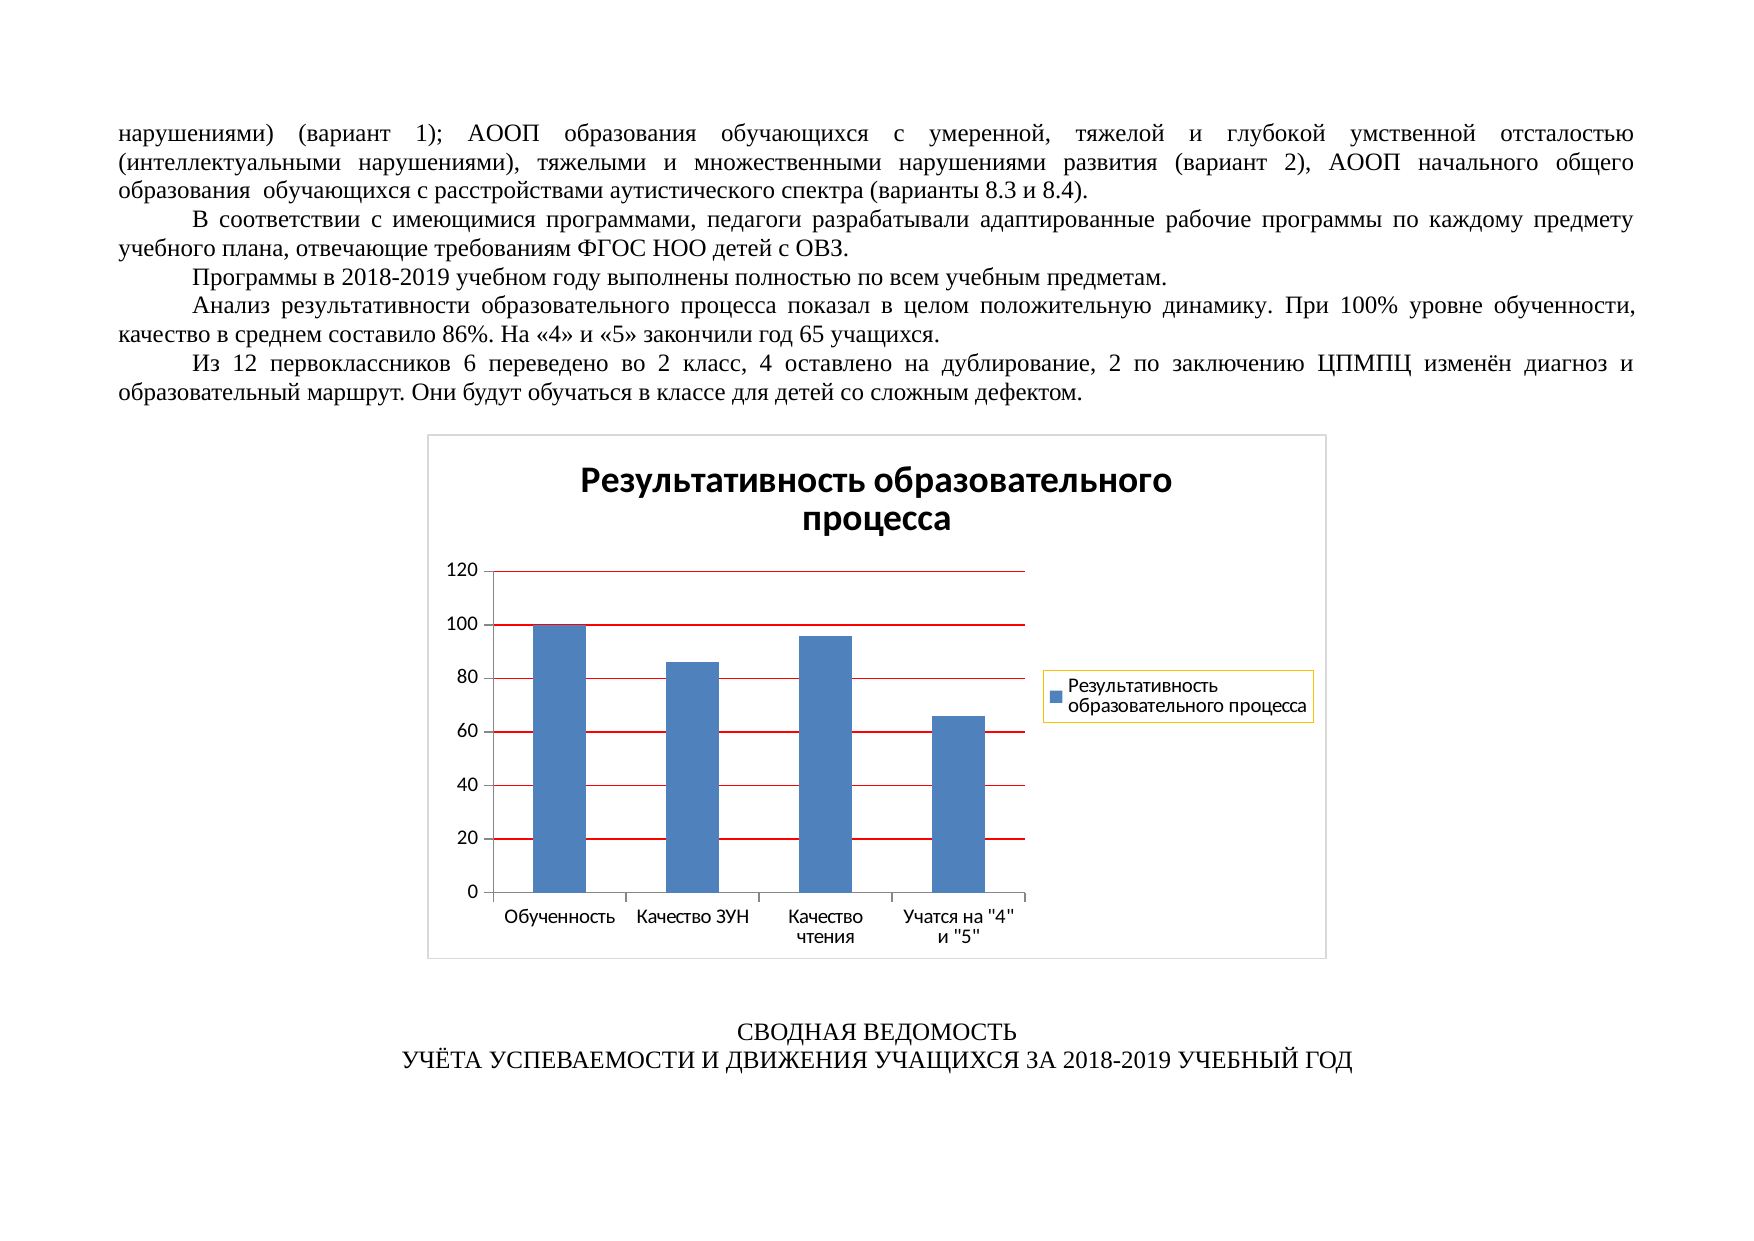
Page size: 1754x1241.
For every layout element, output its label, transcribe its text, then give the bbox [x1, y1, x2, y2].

text Анализ результативности образовательного процесса показал в целом положительную динамику. При 100% уровне обученности, качество в среднем составило 86%. На «4» и «5» закончили год 65 учащихся. [118, 291, 1636, 348]
text Программы в 2018-2019 учебном году выполнены полностью по всем учебным предметам. [118, 262, 1636, 291]
text Из 12 первоклассников 6 переведено во 2 класс, 4 оставлено на дублирование, 2 по заключению ЦПМПЦ изменён диагноз и образовательный маршрут. Они будут обучаться в классе для детей со сложным дефектом. [118, 348, 1636, 406]
text В соответствии с имеющимися программами, педагоги разрабатывали адаптированные рабочие программы по каждому предмету учебного плана, отвечающие требованиям ФГОС НОО детей с ОВЗ. [118, 204, 1636, 262]
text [118, 118, 1636, 204]
text УЧЁТА УСПЕВАЕМОСТИ И ДВИЖЕНИЯ УЧАЩИХСЯ ЗА 2018-2019 УЧЕБНЫЙ ГОД [118, 1046, 1636, 1074]
text СВОДНАЯ ВЕДОМОСТЬ [118, 1017, 1636, 1046]
